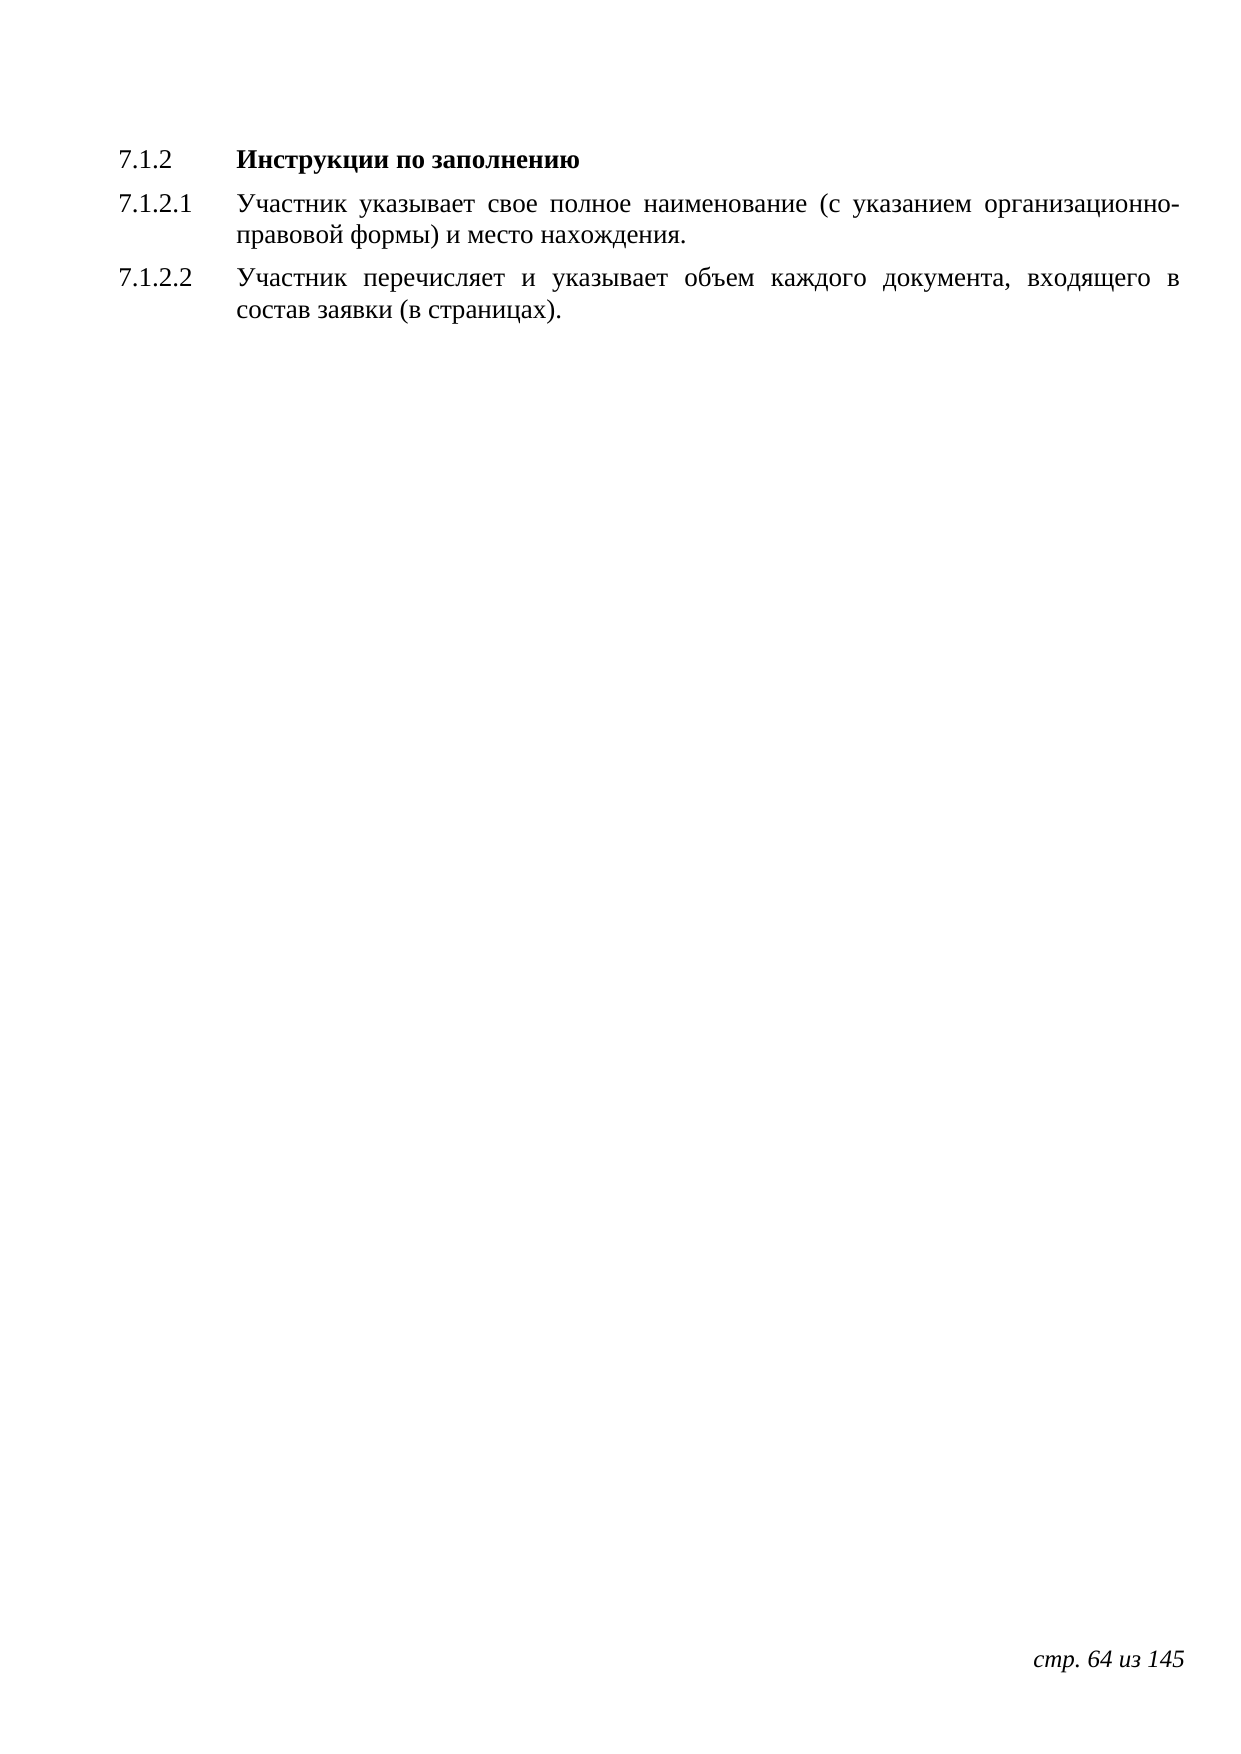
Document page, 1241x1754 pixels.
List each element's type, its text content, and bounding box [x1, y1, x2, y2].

list Участник указывает свое полное наименование (с указанием организационно-правовой формы) и место нахождения. [118, 187, 1181, 249]
list Инструкции по заполнению [118, 143, 1181, 174]
list Участник перечисляет и указывает объем каждого документа, входящего в состав заявки (в страницах). [118, 262, 1181, 324]
